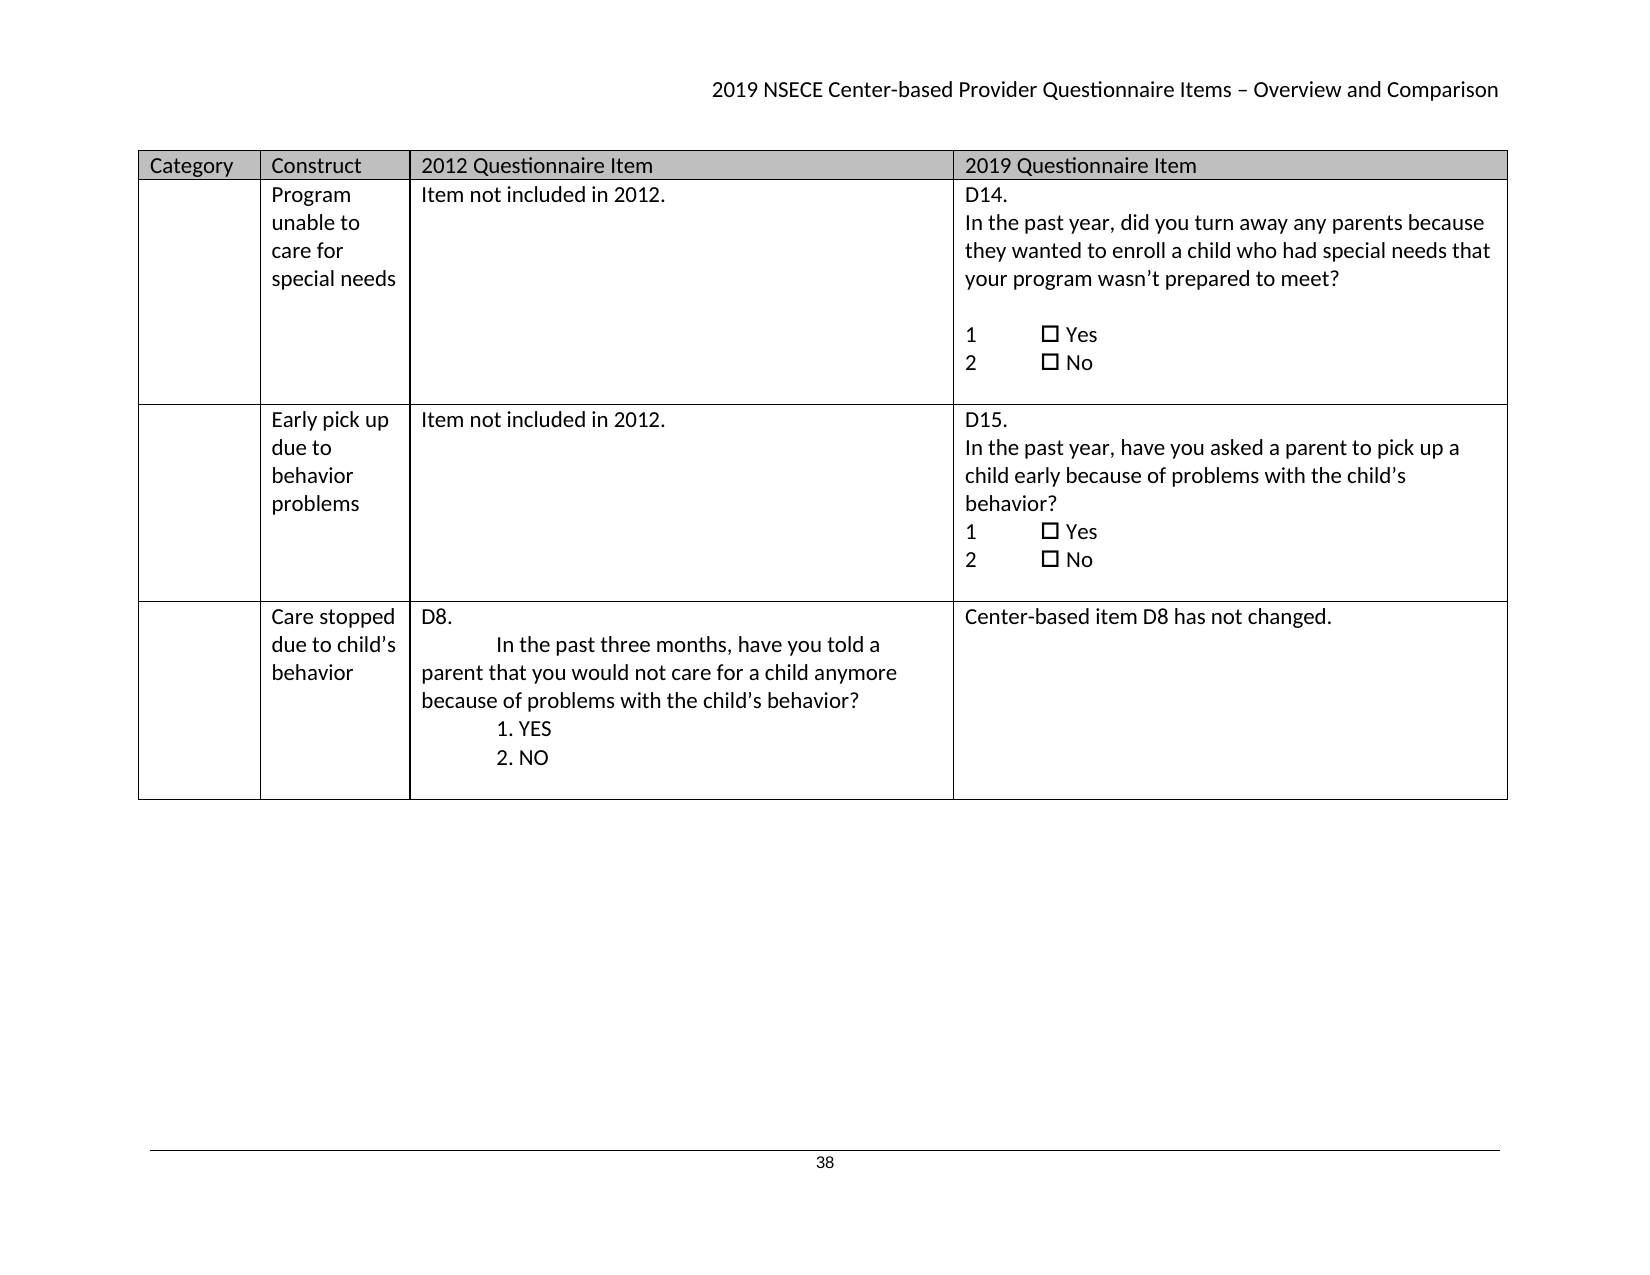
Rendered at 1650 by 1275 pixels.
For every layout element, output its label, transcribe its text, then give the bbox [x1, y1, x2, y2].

table_header 2012 Questionnaire Item [411, 151, 953, 179]
table_cell Item not included in 2012. [411, 405, 953, 601]
table_cell [139, 180, 260, 404]
table_cell D14. In the past year, did you turn away any parents because they wanted to enroll a child who had special needs that your program wasn’t prepared to meet? 1 Yes 2 No [954, 180, 1507, 404]
table_cell D15. In the past year, have you asked a parent to pick up a child early because of problems with the child’s behavior? 1 Yes 2 No [954, 405, 1507, 601]
table_header Category [139, 151, 260, 179]
table_cell D8. In the past three months, have you told a parent that you would not care for a child anymore because of problems with the child’s behavior? 1. YES 2. NO [411, 602, 953, 799]
table_cell Care stopped due to child’s behavior [261, 602, 409, 799]
table_cell [139, 602, 260, 799]
table_header 2019 Questionnaire Item [954, 151, 1507, 179]
table_cell Program unable to care for special needs [261, 180, 409, 404]
table_cell Center-based item D8 has not changed. [954, 602, 1507, 799]
table_cell [139, 405, 260, 601]
table_cell Early pick up due to behavior problems [261, 405, 409, 601]
table_header Construct [261, 151, 409, 179]
table_cell Item not included in 2012. [411, 180, 953, 404]
